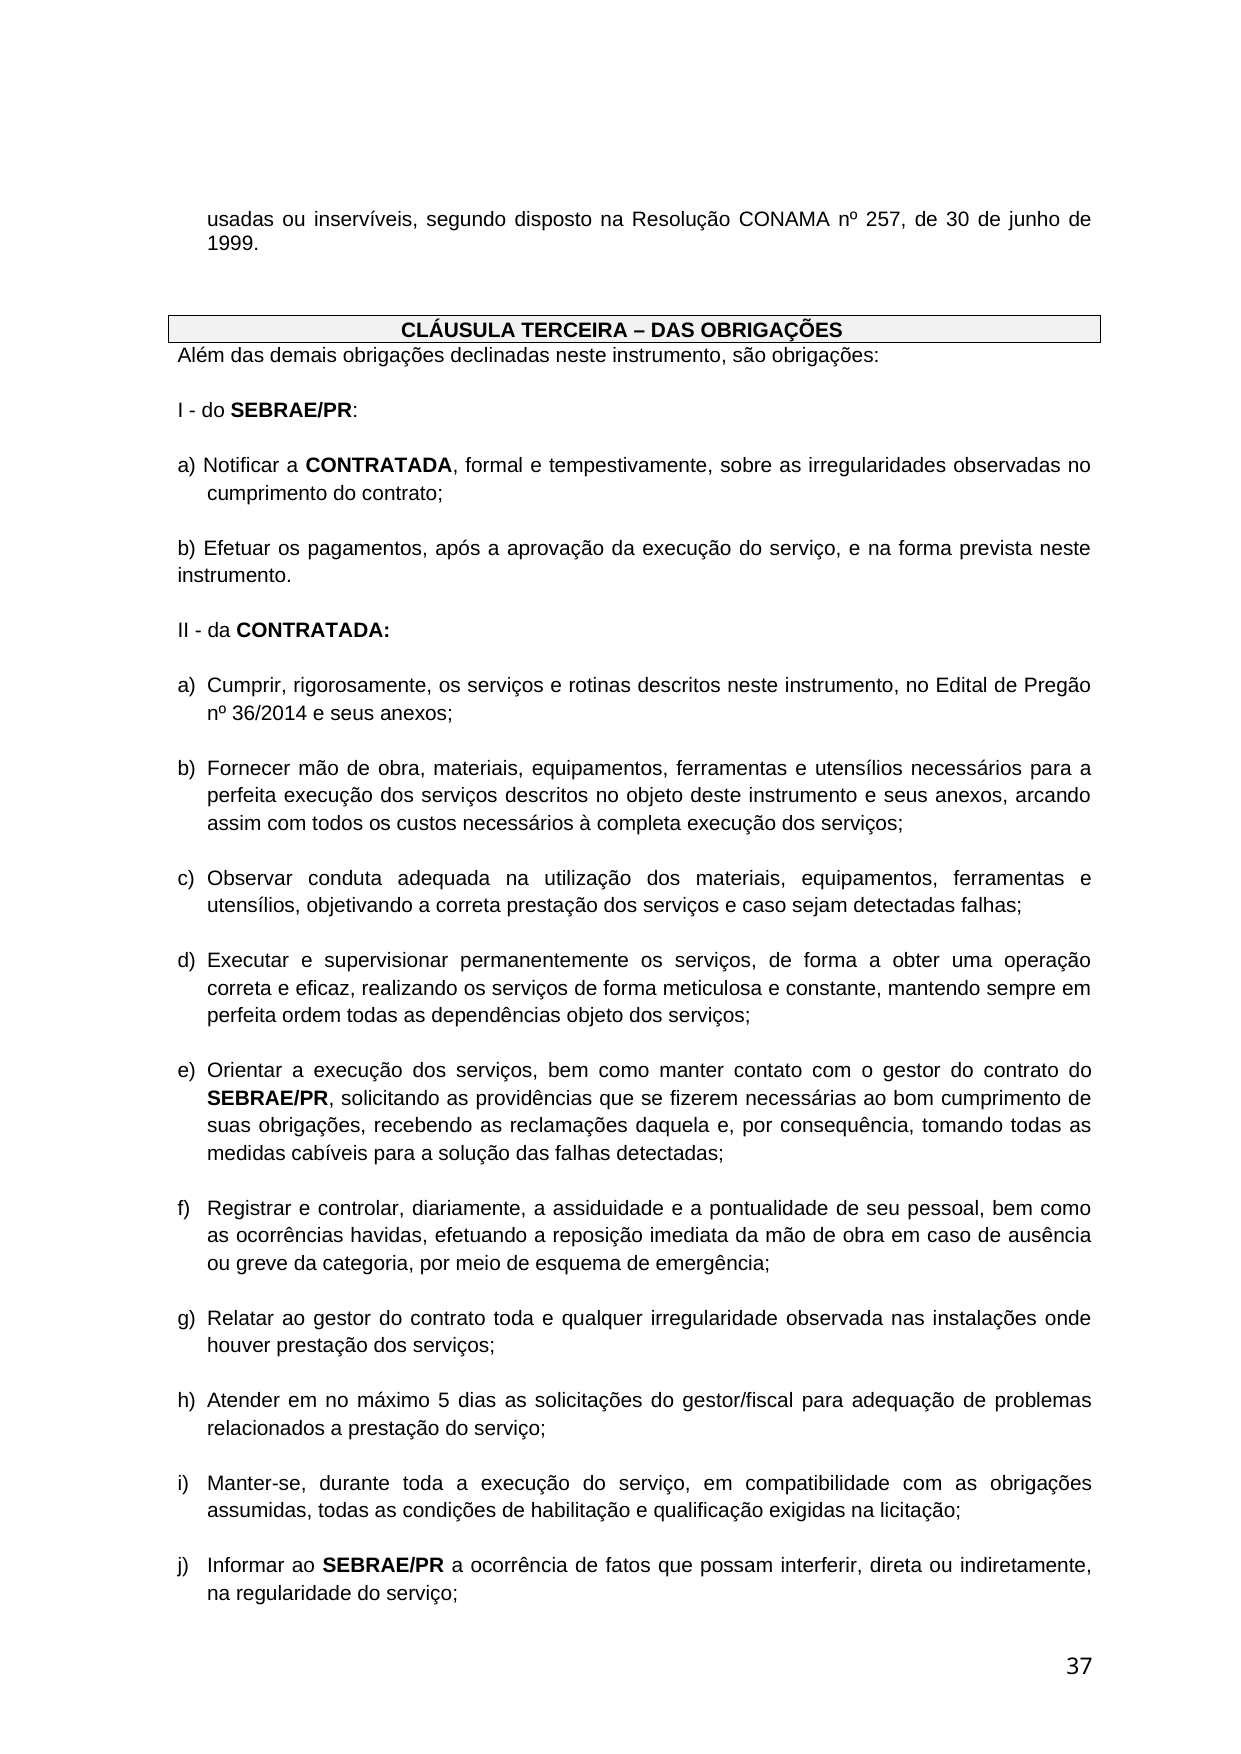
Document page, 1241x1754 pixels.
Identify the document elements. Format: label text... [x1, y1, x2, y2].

list Fornecer mão de obra, materiais, equipamentos, ferramentas e utensílios necessários para a perfeita execução dos serviços descritos no objeto deste instrumento e seus anexos, arcando assim com todos os custos necessários à completa execução dos serviços; [177, 756, 1093, 835]
list Observar conduta adequada na utilização dos materiais, equipamentos, ferramentas e utensílios, objetivando a correta prestação dos serviços e caso sejam detectadas falhas; [177, 866, 1093, 917]
text Além das demais obrigações declinadas neste instrumento, são obrigações: [177, 343, 1067, 367]
list Registrar e controlar, diariamente, a assiduidade e a pontualidade de seu pessoal, bem como as ocorrências havidas, efetuando a reposição imediata da mão de obra em caso de ausência ou greve da categoria, por meio de esquema de emergência; [177, 1196, 1093, 1275]
text a) Notificar a CONTRATADA, formal e tempestivamente, sobre as irregularidades observadas no cumprimento do contrato; [177, 453, 1093, 505]
list Orientar a execução dos serviços, bem como manter contato com o gestor do contrato do SEBRAE/PR, solicitando as providências que se fizerem necessárias ao bom cumprimento de suas obrigações, recebendo as reclamações daquela e, por consequência, tomando todas as medidas cabíveis para a solução das falhas detectadas; [177, 1058, 1093, 1165]
list Relatar ao gestor do contrato toda e qualquer irregularidade observada nas instalações onde houver prestação dos serviços; [177, 1306, 1093, 1357]
text b) Efetuar os pagamentos, após a aprovação da execução do serviço, e na forma prevista neste instrumento. [177, 536, 1093, 587]
list Cumprir, rigorosamente, os serviços e rotinas descritos neste instrumento, no Edital de Pregão nº 36/2014 e seus anexos; [177, 673, 1093, 725]
list Atender em no máximo 5 dias as solicitações do gestor/fiscal para adequação de problemas relacionados a prestação do serviço; [177, 1388, 1093, 1440]
list Informar ao SEBRAE/PR a ocorrência de fatos que possam interferir, direta ou indiretamente, na regularidade do serviço; [177, 1553, 1093, 1605]
list Executar e supervisionar permanentemente os serviços, de forma a obter uma operação correta e eficaz, realizando os serviços de forma meticulosa e constante, mantendo sempre em perfeita ordem todas as dependências objeto dos serviços; [177, 948, 1093, 1027]
text I - do SEBRAE/PR: [177, 398, 1093, 422]
text CLÁUSULA TERCEIRA – DAS OBRIGAÇÕES [169, 316, 1100, 342]
text II - da CONTRATADA: [177, 618, 1093, 642]
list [192, 207, 1093, 255]
list Manter-se, durante toda a execução do serviço, em compatibilidade com as obrigações assumidas, todas as condições de habilitação e qualificação exigidas na licitação; [177, 1471, 1093, 1522]
